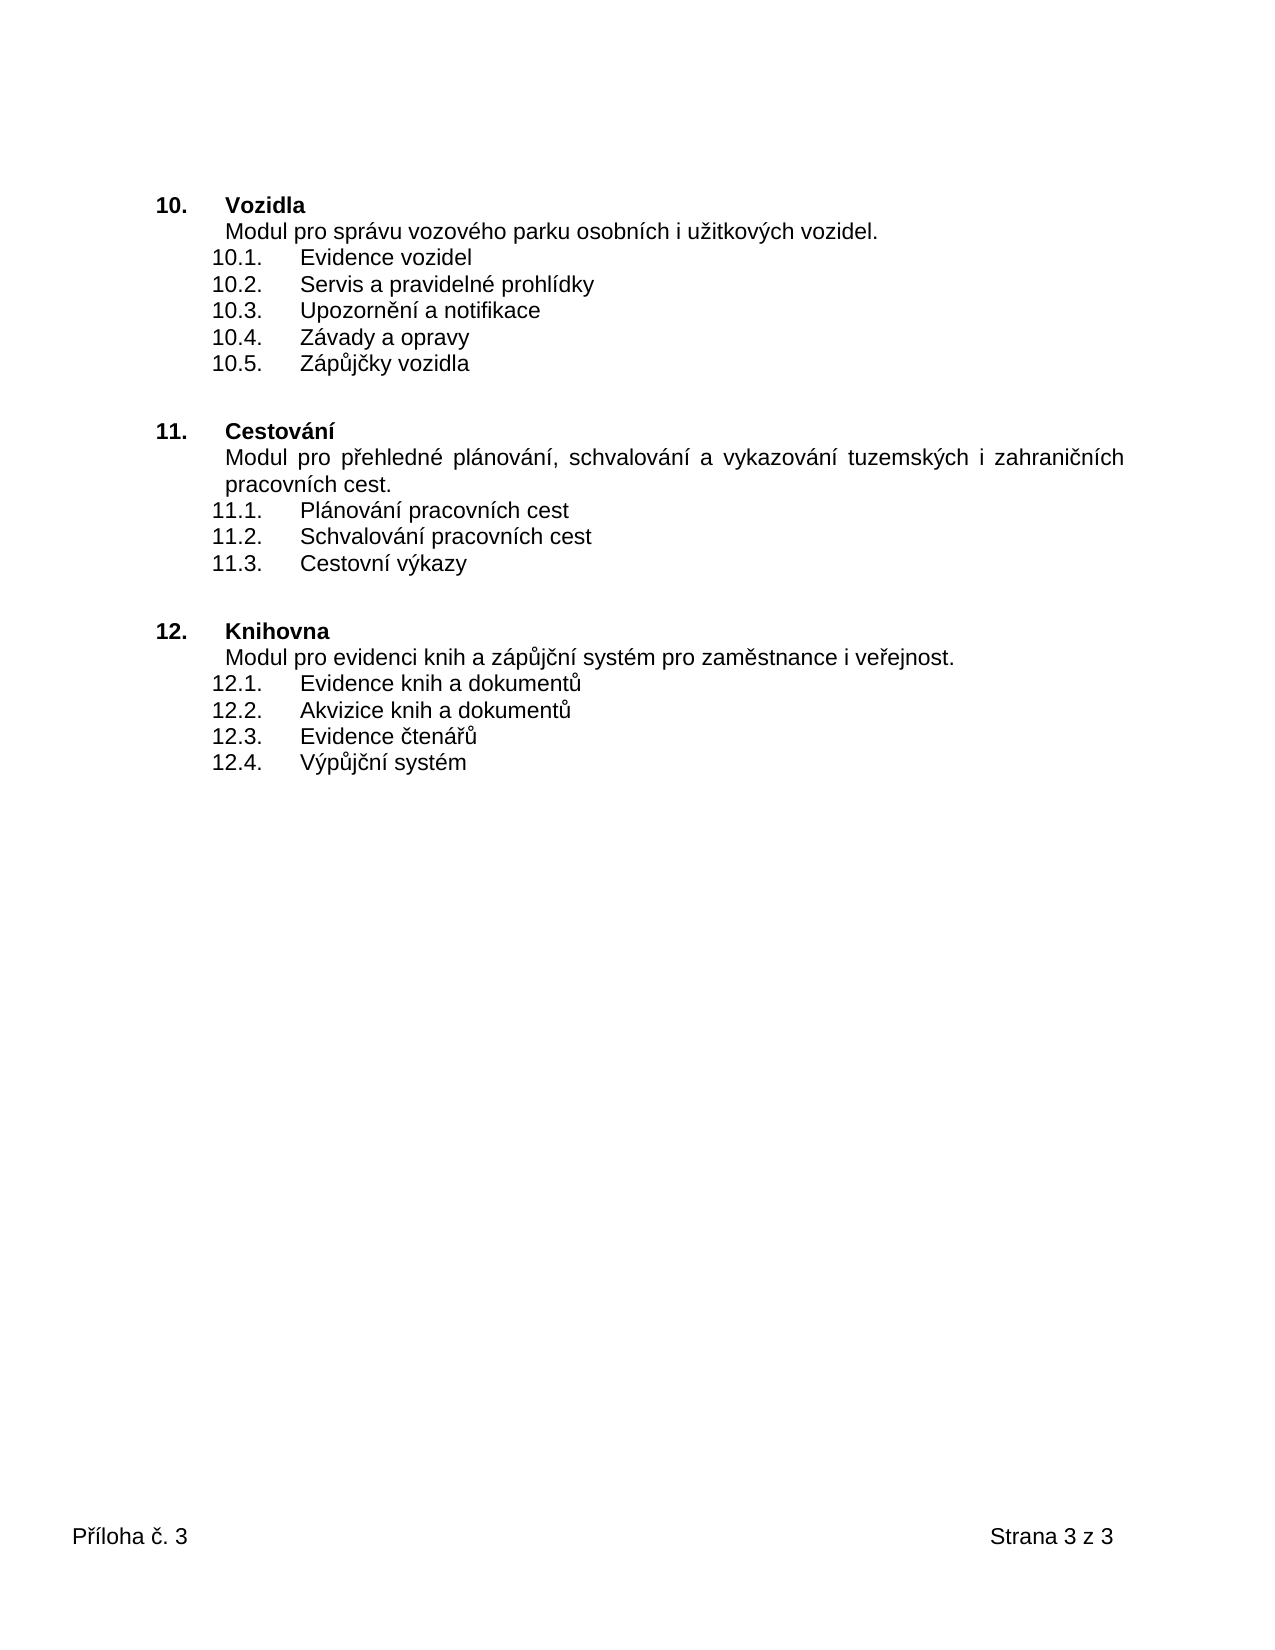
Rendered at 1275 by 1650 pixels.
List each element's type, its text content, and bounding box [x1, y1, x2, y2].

subtitle Evidence vozidel [262, 244, 1125, 271]
subtitle Plánování pracovních cest [262, 497, 1125, 523]
subtitle Schvalování pracovních cest [262, 523, 1125, 549]
subtitle Cestovní výkazy [262, 549, 1125, 576]
subtitle Evidence knih a dokumentů [262, 670, 1125, 697]
subtitle Zápůjčky vozidla [262, 350, 1125, 376]
subtitle Knihovna Modul pro evidenci knih a zápůjční systém pro zaměstnance i veřejnost. [187, 618, 1125, 670]
subtitle Závady a opravy [262, 323, 1125, 350]
subtitle Evidence čtenářů [262, 723, 1125, 749]
subtitle Cestování Modul pro přehledné plánování, schvalování a vykazování tuzemských i zahraničních pracovních cest. [187, 418, 1125, 497]
subtitle Výpůjční systém [262, 749, 1125, 776]
subtitle Servis a pravidelné prohlídky [262, 271, 1125, 297]
subtitle Vozidla Modul pro správu vozového parku osobních i užitkových vozidel. [187, 192, 1125, 244]
subtitle Akvizice knih a dokumentů [262, 697, 1125, 723]
subtitle Upozornění a notifikace [262, 297, 1125, 323]
